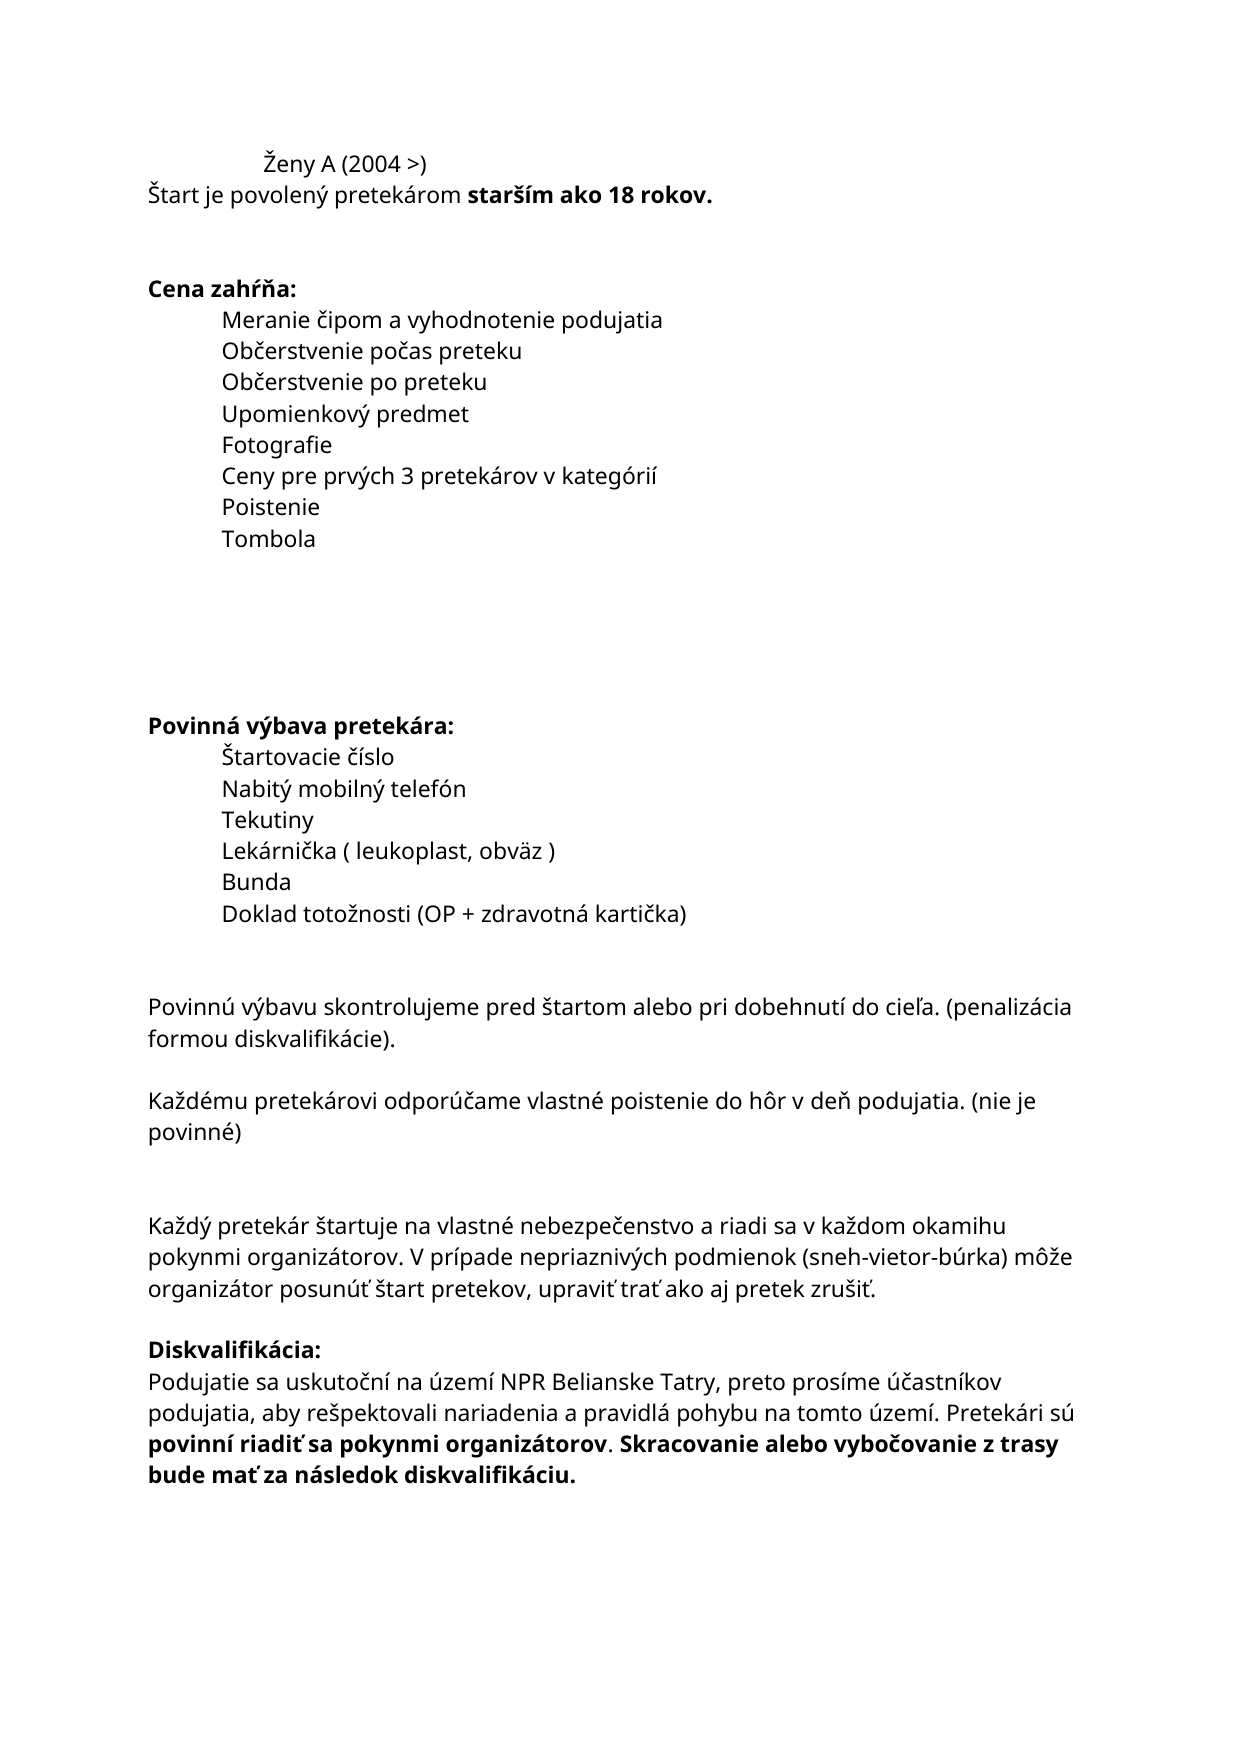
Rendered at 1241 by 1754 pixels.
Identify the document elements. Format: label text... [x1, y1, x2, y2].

text Štartovacie číslo [148, 741, 1093, 773]
text Diskvalifikácia: [148, 1334, 1093, 1366]
text Ceny pre prvých 3 pretekárov v kategórií [148, 460, 1093, 491]
text Lekárnička ( leukoplast, obväz ) [148, 835, 1093, 866]
text Občerstvenie po preteku [148, 366, 1093, 398]
text Tekutiny [148, 804, 1093, 835]
text Podujatie sa uskutoční na území NPR Belianske Tatry, preto prosíme účastníkov podujatia, aby rešpektovali nariadenia a pravidlá pohybu na tomto území. Pretekári sú povinní riadiť sa pokynmi organizátorov. Skracovanie alebo vybočovanie z trasy bude mať za následok diskvalifikáciu. [148, 1366, 1093, 1491]
text Občerstvenie počas preteku [148, 335, 1093, 366]
text Bunda [148, 866, 1093, 898]
text Štart je povolený pretekárom starším ako 18 rokov. [148, 179, 1093, 210]
text Nabitý mobilný telefón [148, 773, 1093, 804]
text Poistenie [148, 491, 1093, 523]
text Tombola [148, 523, 1093, 554]
text Ženy A (2004 >) [148, 148, 1093, 179]
text Fotografie [148, 429, 1093, 460]
text Každý pretekár štartuje na vlastné nebezpečenstvo a riadi sa v každom okamihu pokynmi organizátorov. V prípade nepriaznivých podmienok (sneh-vietor-búrka) môže organizátor posunúť štart pretekov, upraviť trať ako aj pretek zrušiť. [148, 1210, 1093, 1304]
text Cena zahŕňa: [148, 273, 1093, 304]
text Upomienkový predmet [148, 398, 1093, 429]
text Doklad totožnosti (OP + zdravotná kartička) [148, 898, 1093, 929]
text Každému pretekárovi odporúčame vlastné poistenie do hôr v deň podujatia. (nie je povinné) [148, 1085, 1093, 1148]
text Povinnú výbavu skontrolujeme pred štartom alebo pri dobehnutí do cieľa. (penalizácia formou diskvalifikácie). [148, 991, 1093, 1054]
text Meranie čipom a vyhodnotenie podujatia [148, 304, 1093, 335]
text Povinná výbava pretekára: [148, 710, 1093, 741]
